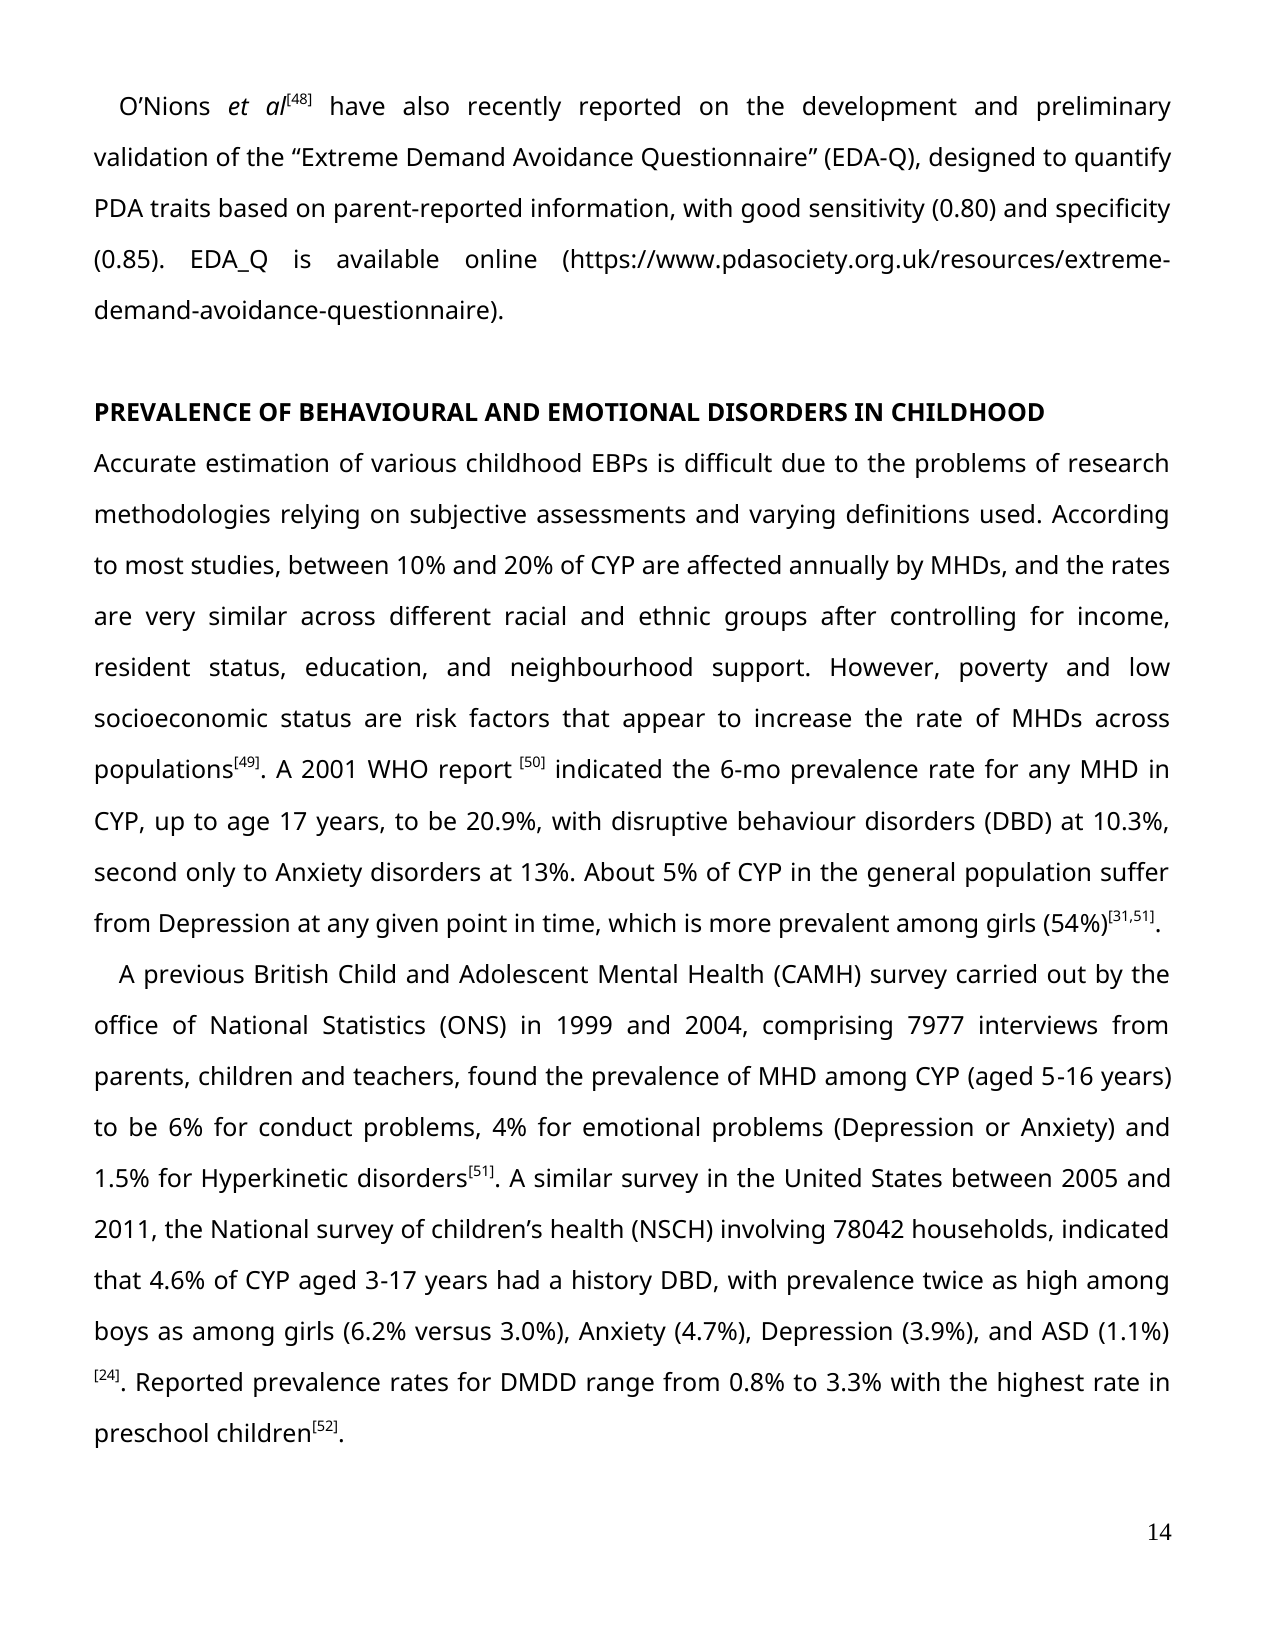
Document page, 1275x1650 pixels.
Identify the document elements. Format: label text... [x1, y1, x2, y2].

text PREVALENCE OF BEHAVIOURAL AND EMOTIONAL DISORDERS IN CHILDHOOD [94, 395, 1172, 429]
text A previous British Child and Adolescent Mental Health (CAMH) survey carried out by the office of National Statistics (ONS) in 1999 and 2004, comprising 7977 interviews from parents, children and teachers, found the prevalence of MHD among CYP (aged 5-16 years) to be 6% for conduct problems, 4% for emotional problems (Depression or Anxiety) and 1.5% for Hyperkinetic disorders[51]. A similar survey in the United States between 2005 and 2011, the National survey of children’s health (NSCH) involving 78042 households, indicated that 4.6% of CYP aged 3-17 years had a history DBD, with prevalence twice as high among boys as among girls (6.2% versus 3.0%), Anxiety (4.7%), Depression (3.9%), and ASD (1.1%)[24]. Reported prevalence rates for DMDD range from 0.8% to 3.3% with the highest rate in preschool children[52]. [94, 956, 1172, 1450]
text O’Nions et al[48] have also recently reported on the development and preliminary validation of the “Extreme Demand Avoidance Questionnaire” (EDA-Q), designed to quantify PDA traits based on parent-reported information, with good sensitivity (0.80) and specificity (0.85). EDA_Q is available online (https://www.pdasociety.org.uk/resources/extreme-demand-avoidance-questionnaire). [94, 89, 1172, 327]
text Accurate estimation of various childhood EBPs is difficult due to the problems of research methodologies relying on subjective assessments and varying definitions used. According to most studies, between 10% and 20% of CYP are affected annually by MHDs, and the rates are very similar across different racial and ethnic groups after controlling for income, resident status, education, and neighbourhood support. However, poverty and low socioeconomic status are risk factors that appear to increase the rate of MHDs across populations[49]. A 2001 WHO report [50] indicated the 6-mo prevalence rate for any MHD in CYP, up to age 17 years, to be 20.9%, with disruptive behaviour disorders (DBD) at 10.3%, second only to Anxiety disorders at 13%. About 5% of CYP in the general population suffer from Depression at any given point in time, which is more prevalent among girls (54%)[31,51]. [94, 446, 1172, 939]
